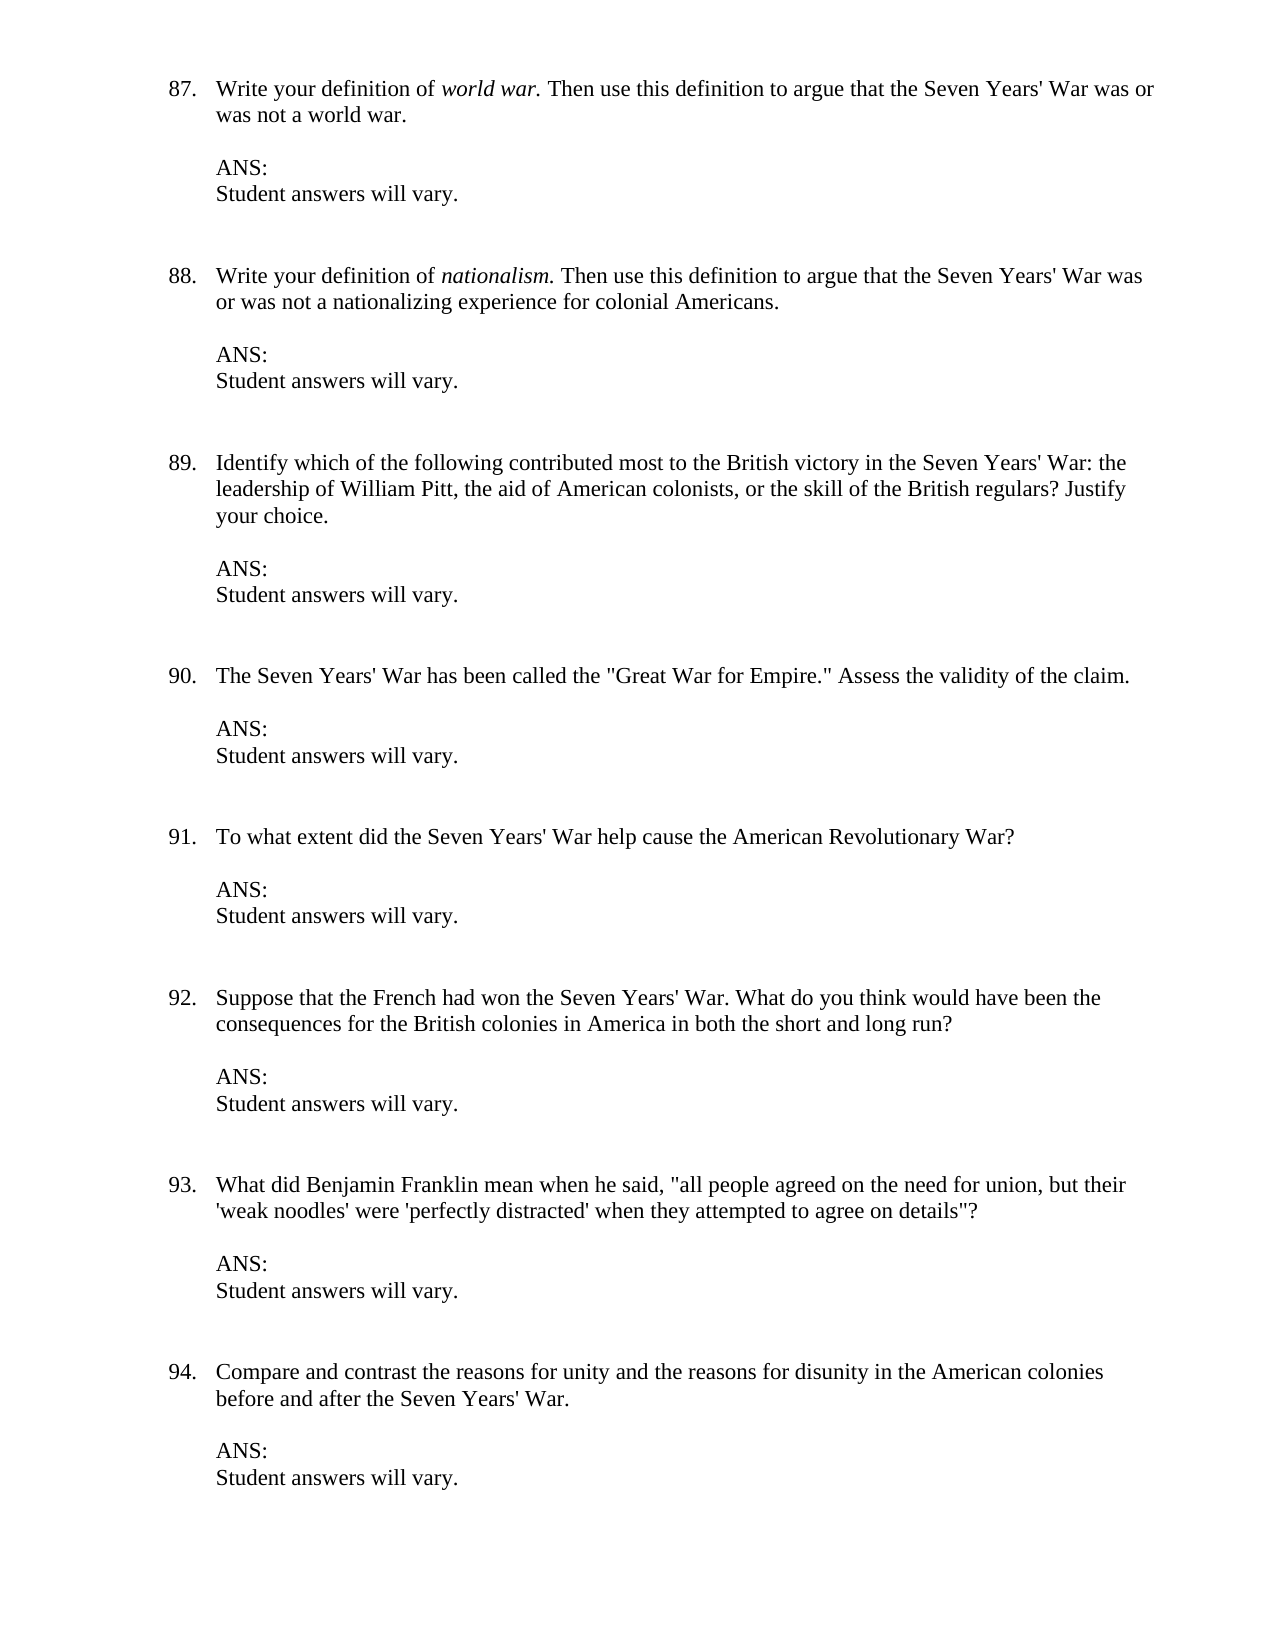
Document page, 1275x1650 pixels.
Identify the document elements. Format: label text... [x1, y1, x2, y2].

text ANS: [216, 876, 1162, 902]
text 88. Write your definition of nationalism. Then use this definition to argue that the Seven Years' War was or was not a nationalizing experience for colonial Americans. [150, 262, 1162, 315]
text Student answers will vary. [216, 368, 1162, 394]
text Student answers will vary. [216, 1464, 1162, 1490]
text ANS: [216, 1063, 1162, 1089]
text ANS: [216, 154, 1162, 181]
text 91. To what extent did the Seven Years' War help cause the American Revolutionary War? [150, 823, 1162, 850]
text Student answers will vary. [216, 181, 1162, 207]
text Student answers will vary. [216, 1277, 1162, 1303]
text 87. Write your definition of world war. Then use this definition to argue that the Seven Years' War was or was not a world war. [150, 75, 1162, 128]
text Student answers will vary. [216, 902, 1162, 929]
text Student answers will vary. [216, 581, 1162, 607]
text ANS: [216, 1250, 1162, 1277]
text 89. Identify which of the following contributed most to the British victory in the Seven Years' War: the leadership of William Pitt, the aid of American colonists, or the skill of the British regulars? Justify your choice. [150, 449, 1162, 528]
text ANS: [216, 555, 1162, 581]
text ANS: [216, 341, 1162, 368]
text 93. What did Benjamin Franklin mean when he said, "all people agreed on the need for union, but their 'weak noodles' were 'perfectly distracted' when they attempted to agree on details"? [150, 1171, 1162, 1224]
text ANS: [216, 715, 1162, 742]
text 92. Suppose that the French had won the Seven Years' War. What do you think would have been the consequences for the British colonies in America in both the short and long run? [150, 984, 1162, 1037]
text 94. Compare and contrast the reasons for unity and the reasons for disunity in the American colonies before and after the Seven Years' War. [150, 1358, 1162, 1411]
text Student answers will vary. [216, 1089, 1162, 1116]
text Student answers will vary. [216, 742, 1162, 768]
text ANS: [216, 1437, 1162, 1464]
text 90. The Seven Years' War has been called the "Great War for Empire." Assess the validity of the claim. [150, 663, 1162, 689]
